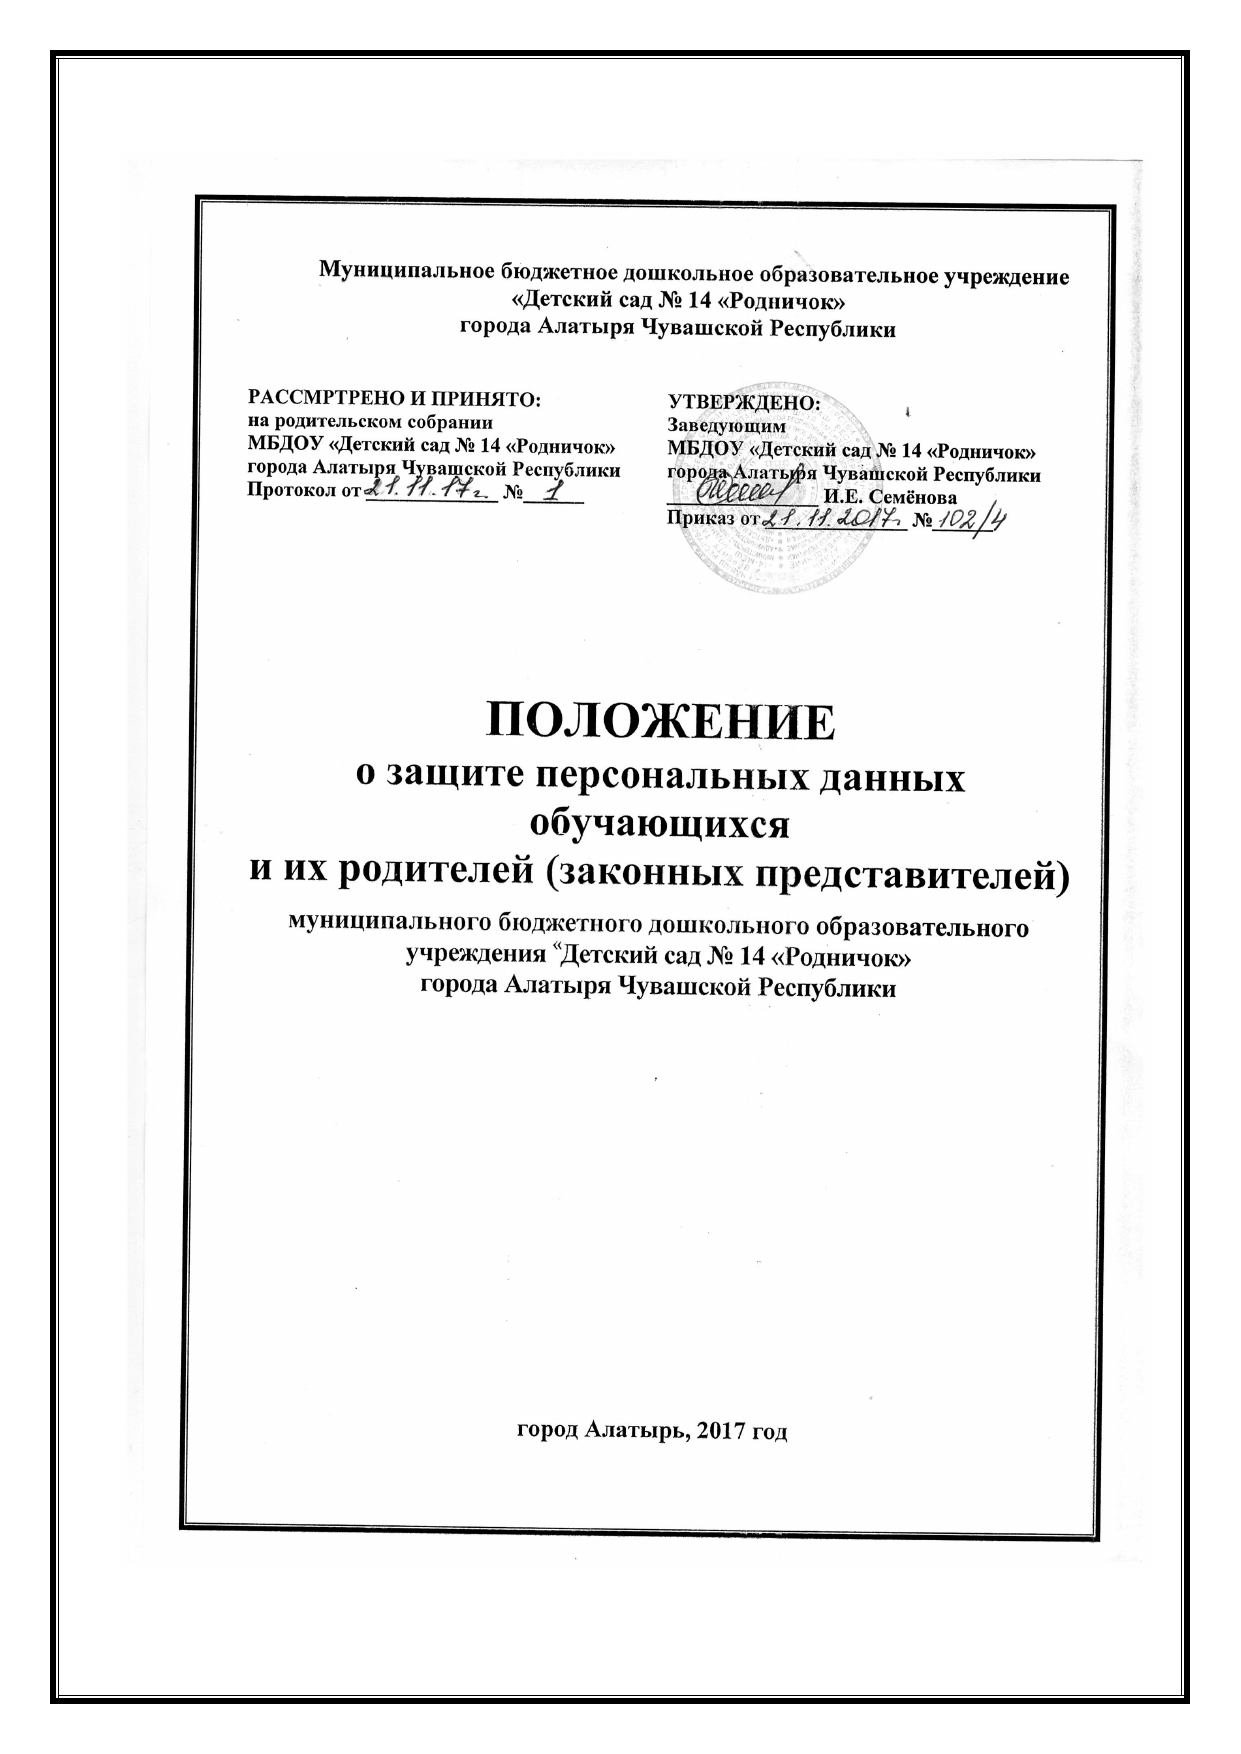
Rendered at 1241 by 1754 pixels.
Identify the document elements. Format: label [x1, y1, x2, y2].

picture [118, 150, 1152, 1571]
